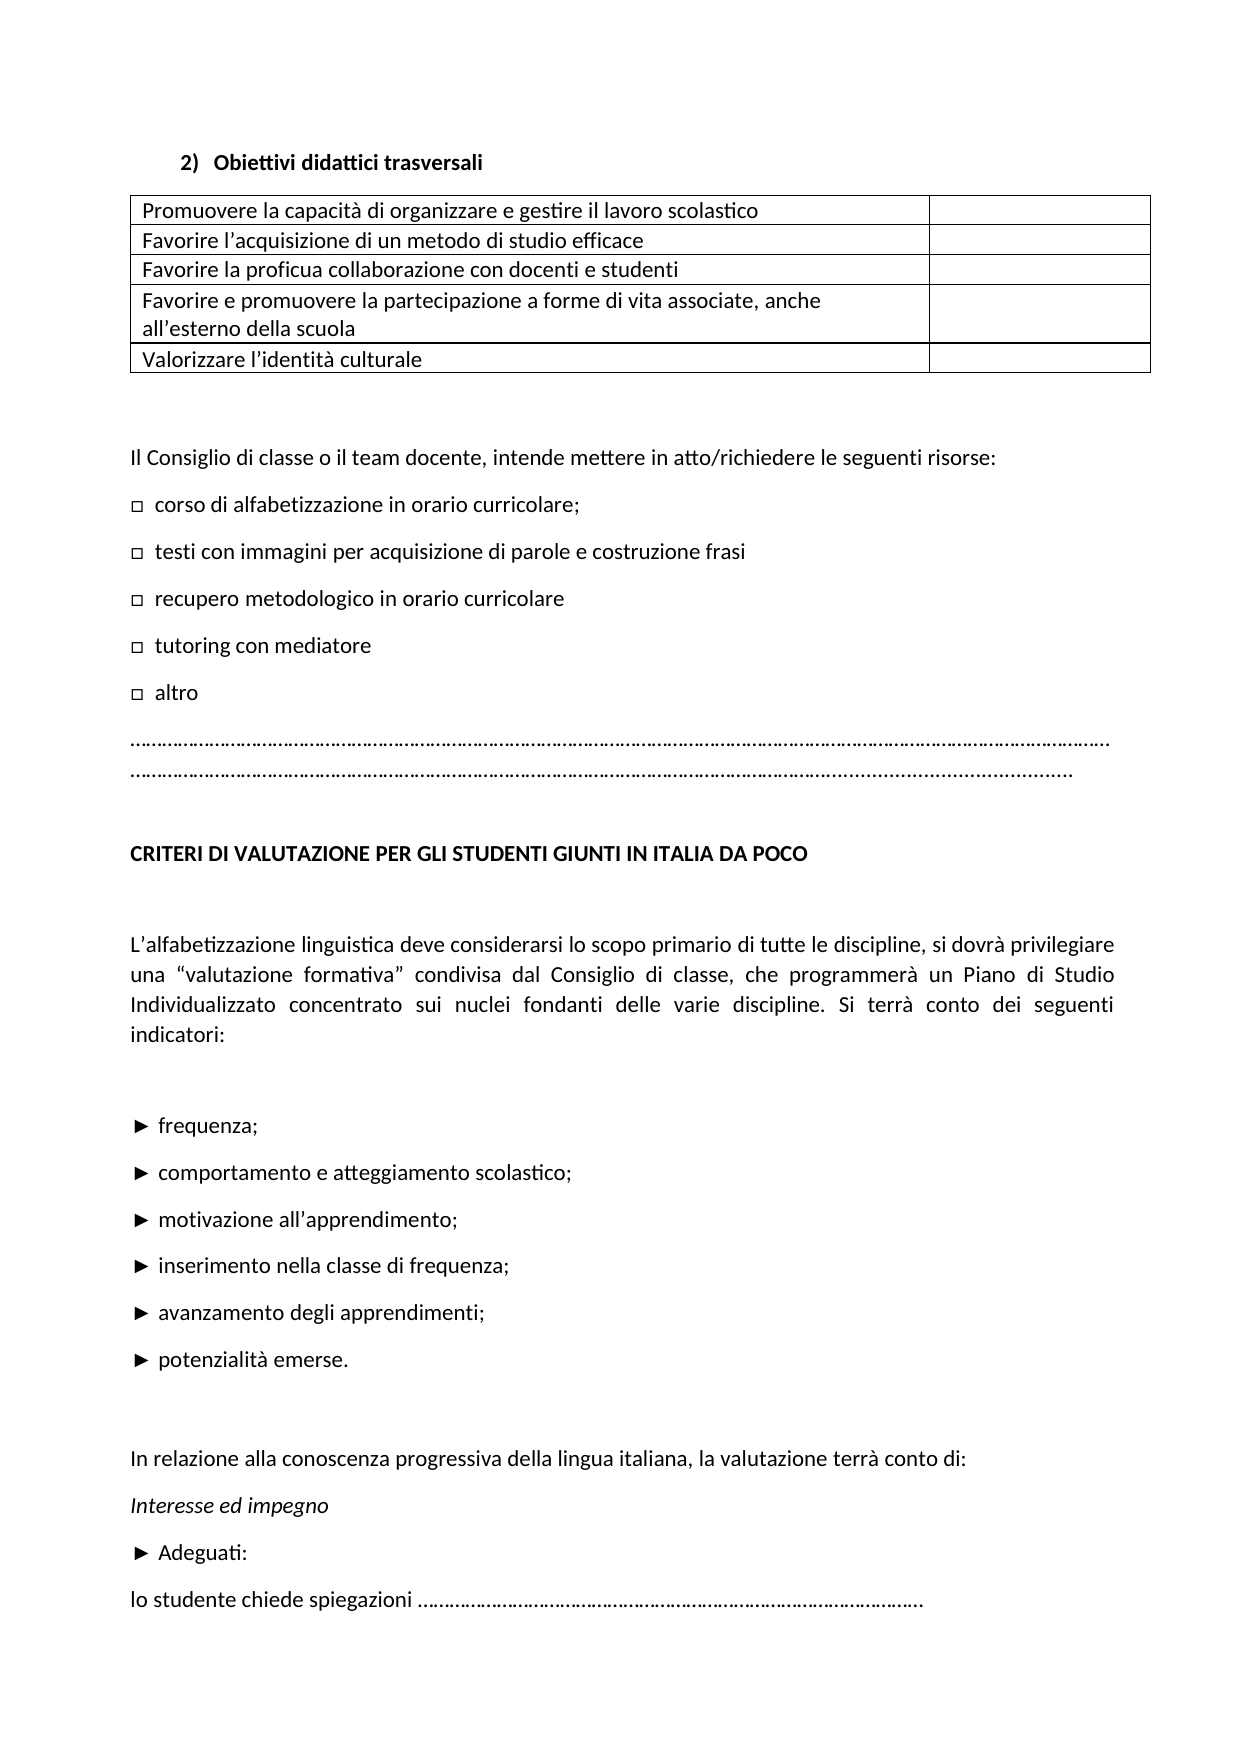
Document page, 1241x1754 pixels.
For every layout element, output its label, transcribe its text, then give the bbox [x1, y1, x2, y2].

text □ corso di alfabetizzazione in orario curricolare; [130, 490, 1122, 518]
text ► potenzialità emerse. [130, 1345, 1122, 1373]
table_cell [930, 285, 1150, 342]
table_cell Favorire l’acquisizione di un metodo di studio efficace [131, 225, 929, 254]
text □ tutoring con mediatore [130, 631, 1122, 659]
text □ recupero metodologico in orario curricolare [130, 584, 1122, 612]
text 2) Obiettivi didattici trasversali [180, 148, 1122, 176]
text lo studente chiede spiegazioni …………………………………………………………………………………… [130, 1585, 1086, 1613]
text □ testi con immagini per acquisizione di parole e costruzione frasi [130, 537, 1122, 565]
table_cell Valorizzare l’identità culturale [131, 344, 929, 372]
table_cell [930, 225, 1150, 254]
table_header Promuovere la capacità di organizzare e gestire il lavoro scolastico [131, 196, 929, 224]
text ► Adeguati: [130, 1538, 1086, 1566]
text ► avanzamento degli apprendimenti; [130, 1298, 1122, 1326]
table_cell [930, 344, 1150, 372]
text □ altro [130, 678, 1122, 706]
text ► frequenza; [130, 1111, 1122, 1139]
text Il Consiglio di classe o il team docente, intende mettere in atto/richiedere le seguenti risorse: [130, 443, 1122, 471]
table_header [930, 196, 1150, 224]
text In relazione alla conoscenza progressiva della lingua italiana, la valutazione terrà conto di: [130, 1444, 1122, 1472]
text CRITERI DI VALUTAZIONE PER GLI STUDENTI GIUNTI IN ITALIA DA POCO [130, 839, 1122, 867]
table_cell Favorire e promuovere la partecipazione a forme di vita associate, anche all’esterno della scuola [131, 285, 929, 342]
table_cell Favorire la proficua collaborazione con docenti e studenti [131, 255, 929, 284]
text ► inserimento nella classe di frequenza; [130, 1252, 1122, 1279]
text Interesse ed impegno [130, 1491, 1122, 1519]
text L’alfabetizzazione linguistica deve considerarsi lo scopo primario di tutte le discipline, si dovrà privilegiare una “valutazione formativa” condivisa dal Consiglio di classe, che programmerà un Piano di Studio Individualizzato concentrato sui nuclei fondanti delle varie discipline. Si terrà conto dei seguenti indicatori: [130, 930, 1114, 1048]
table_cell [930, 255, 1150, 284]
text ► motivazione all’apprendimento; [130, 1205, 1122, 1233]
text ► comportamento e atteggiamento scolastico; [130, 1158, 1122, 1186]
text …………………………………………………………………………………………………………………………………………………………………………………………………………………………………………………………………………………………........................................... [130, 724, 1122, 783]
